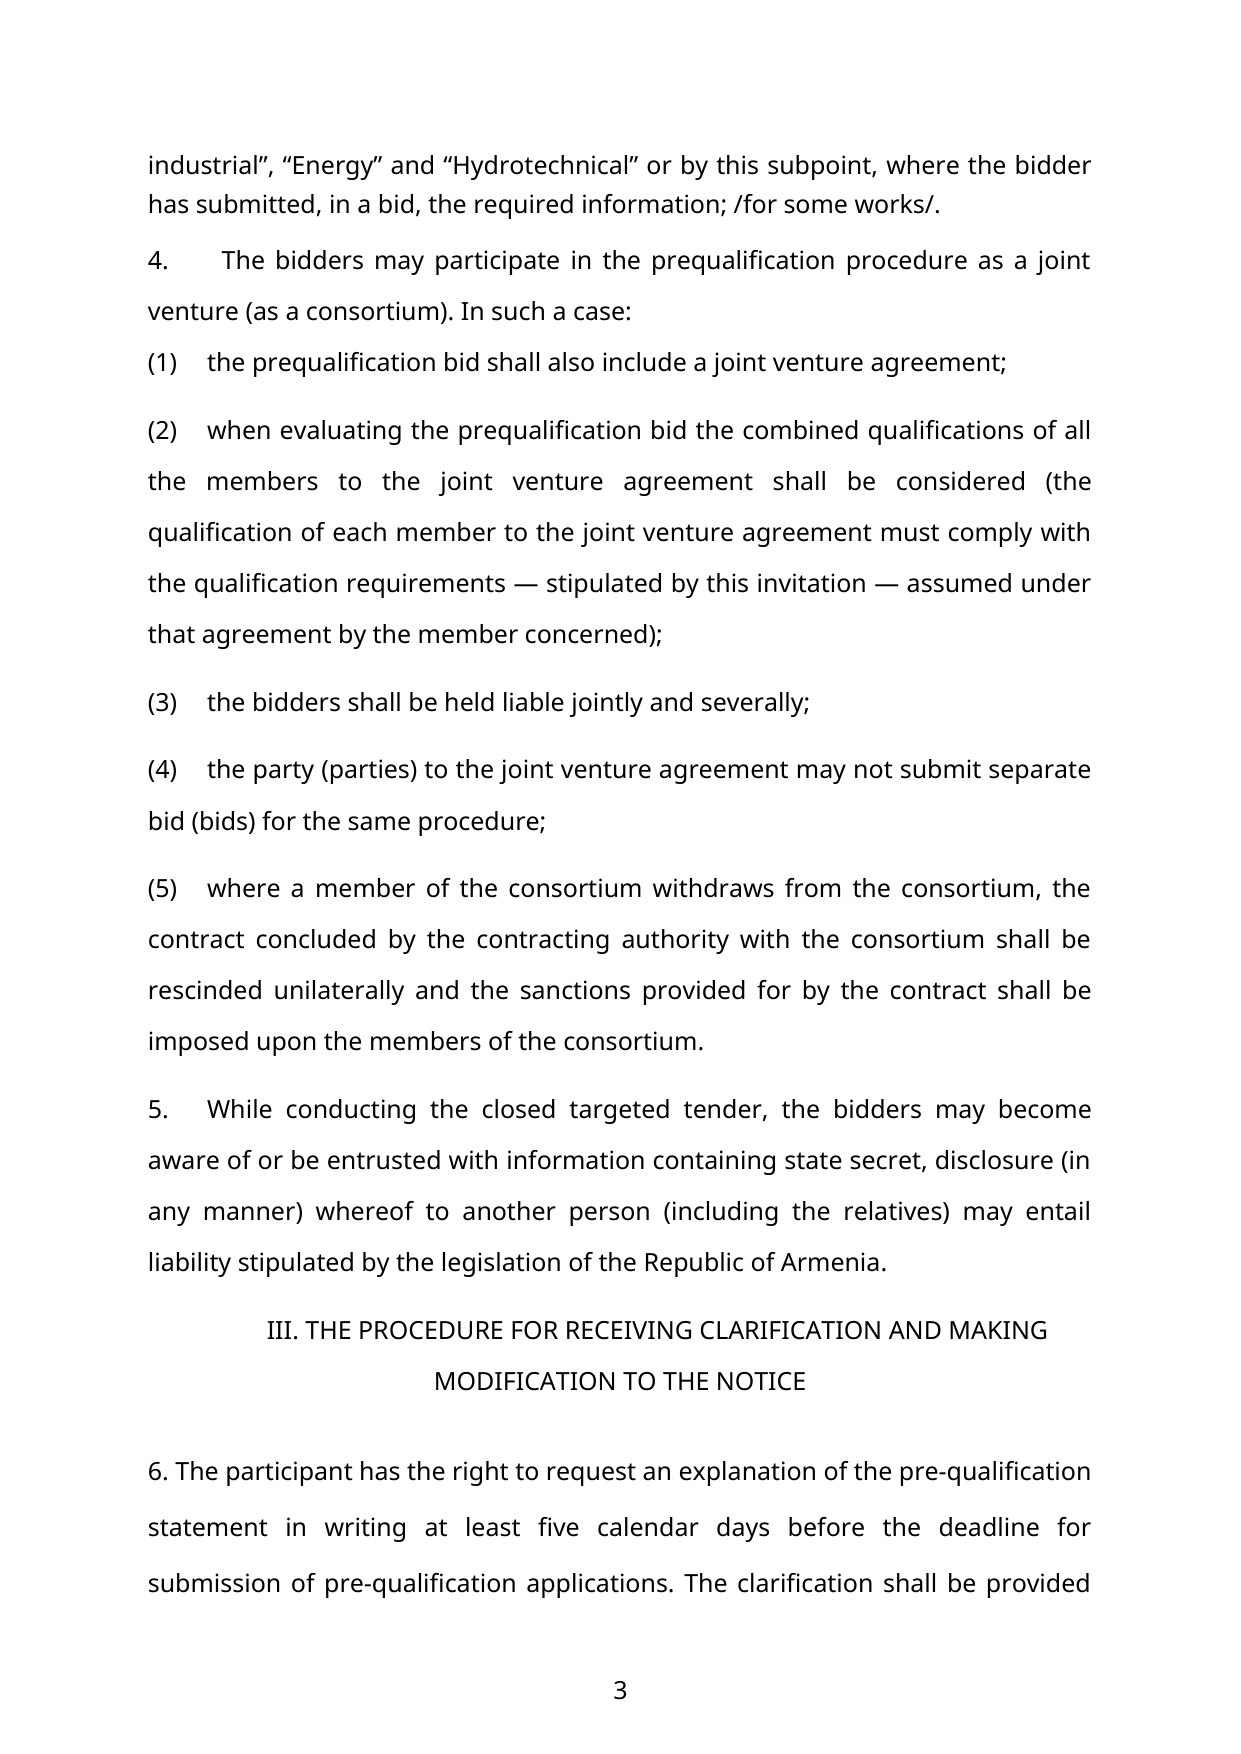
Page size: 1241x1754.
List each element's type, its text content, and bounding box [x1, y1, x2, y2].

text (1) the prequalification bid shall also include a joint venture agreement; [148, 345, 1092, 379]
text (2) when evaluating the prequalification bid the combined qualifications of all the members to the joint venture agreement shall be considered (the qualification of each member to the joint venture agreement must comply with the qualification requirements — stipulated by this invitation — assumed under that agreement by the member concerned); [148, 412, 1092, 651]
text 4. The bidders may participate in the prequalification procedure as a joint venture (as a consortium). In such a case: [148, 243, 1092, 328]
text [148, 1431, 1092, 1600]
text (3) the bidders shall be held liable jointly and severally; [148, 684, 1092, 718]
text (5) where a member of the consortium withdraws from the consortium, the contract concluded by the contracting authority with the consortium shall be rescinded unilaterally and the sanctions provided for by the contract shall be imposed upon the members of the consortium. [148, 871, 1092, 1058]
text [148, 148, 1092, 221]
text (4) the party (parties) to the joint venture agreement may not submit separate bid (bids) for the same procedure; [148, 752, 1092, 837]
text III. THE PROCEDURE FOR RECEIVING CLARIFICATION AND MAKING MODIFICATION TO THE NOTICE [148, 1312, 1092, 1398]
text 5. While conducting the closed targeted tender, the bidders may become aware of or be entrusted with information containing state secret, disclosure (in any manner) whereof to another person (including the relatives) may entail liability stipulated by the legislation of the Republic of Armenia. [148, 1092, 1092, 1279]
